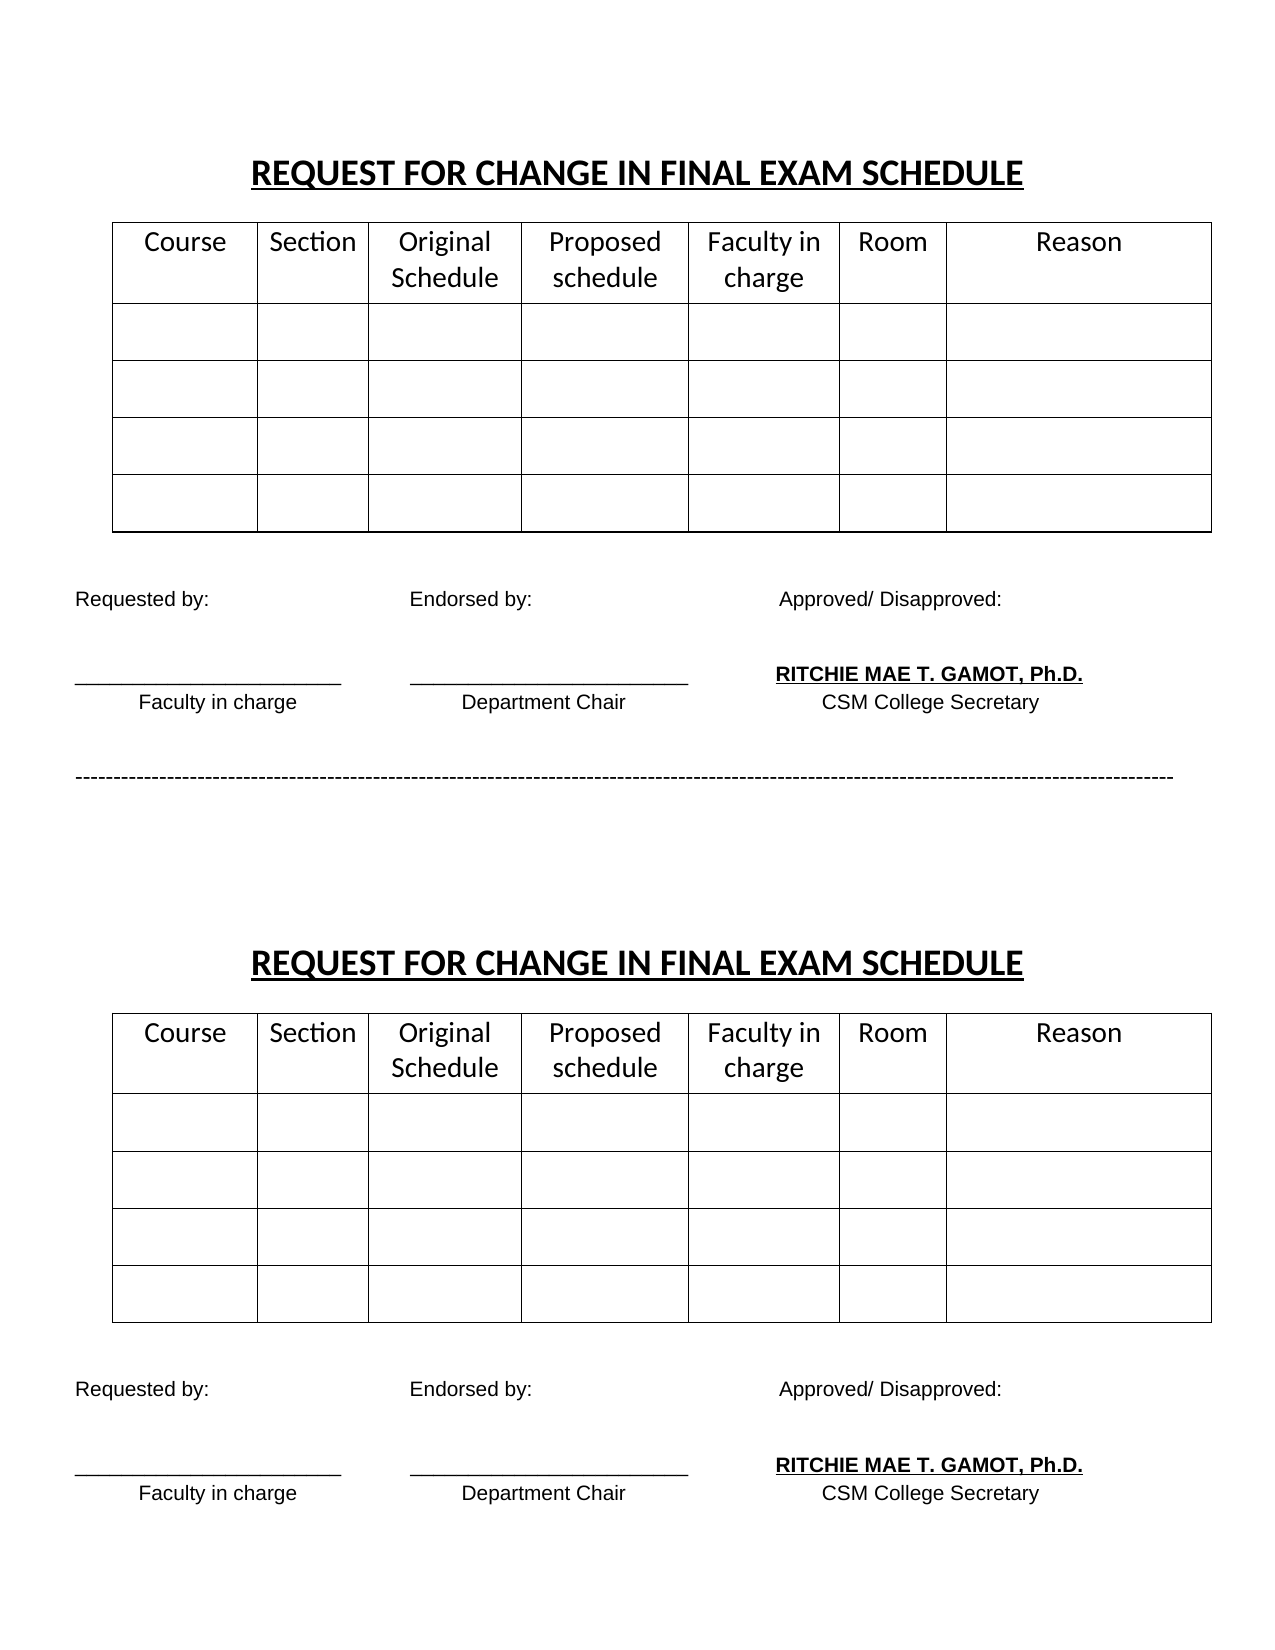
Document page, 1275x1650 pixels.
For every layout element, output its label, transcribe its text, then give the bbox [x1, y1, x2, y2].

table_cell [369, 304, 521, 360]
table_header Proposed schedule [522, 1014, 688, 1093]
table_cell [840, 1209, 946, 1265]
table_cell [369, 418, 521, 474]
table_cell [113, 304, 257, 360]
table_cell [113, 1094, 257, 1151]
table_header Room [840, 223, 946, 303]
table_cell [258, 418, 368, 474]
table_cell [369, 1094, 521, 1151]
table_header Faculty in charge [689, 223, 839, 303]
table_cell [522, 304, 688, 360]
table_header Original Schedule [369, 223, 521, 303]
table_cell [840, 1152, 946, 1207]
table_cell [947, 1094, 1211, 1151]
table_cell [113, 1209, 257, 1265]
table_cell [369, 1266, 521, 1322]
text _______________________ ________________________ RITCHIE MAE T. GAMOT, Ph.D. [75, 662, 1200, 686]
table_cell [113, 1152, 257, 1207]
table_cell [113, 361, 257, 417]
table_cell [522, 1094, 688, 1151]
table_header Original Schedule [369, 1014, 521, 1093]
text Requested by: Endorsed by: Approved/ Disapproved: [75, 1377, 1200, 1401]
text ------------------------------------------------------------------------------------------------------------------------------------------------ [75, 762, 1200, 792]
table_cell [522, 1152, 688, 1207]
table_header Room [840, 1014, 946, 1093]
text _______________________ ________________________ RITCHIE MAE T. GAMOT, Ph.D. [75, 1453, 1200, 1477]
table_cell [369, 475, 521, 531]
table_header Section [258, 223, 368, 303]
table_cell [689, 1266, 839, 1322]
table_cell [258, 1266, 368, 1322]
table_cell [689, 1094, 839, 1151]
table_cell [522, 361, 688, 417]
table_cell [947, 1152, 1211, 1207]
table_cell [369, 361, 521, 417]
table_header Course [113, 223, 257, 303]
table_cell [258, 475, 368, 531]
table_cell [258, 1152, 368, 1207]
table_cell [369, 1209, 521, 1265]
text REQUEST FOR CHANGE IN FINAL EXAM SCHEDULE [75, 939, 1200, 985]
table_cell [947, 1266, 1211, 1322]
table_cell [840, 1094, 946, 1151]
table_cell [840, 304, 946, 360]
table_cell [258, 361, 368, 417]
table_header Faculty in charge [689, 1014, 839, 1093]
table_cell [258, 304, 368, 360]
table_cell [689, 475, 839, 531]
table_cell [947, 304, 1211, 360]
table_cell [689, 418, 839, 474]
table_cell [947, 418, 1211, 474]
table_header Reason [947, 1014, 1211, 1093]
text Faculty in charge Department Chair CSM College Secretary [75, 1480, 1200, 1504]
table_cell [689, 1152, 839, 1207]
table_cell [522, 1266, 688, 1322]
text REQUEST FOR CHANGE IN FINAL EXAM SCHEDULE [75, 148, 1200, 194]
table_header Proposed schedule [522, 223, 688, 303]
table_cell [840, 1266, 946, 1322]
table_cell [369, 1152, 521, 1207]
table_cell [258, 1209, 368, 1265]
table_cell [689, 1209, 839, 1265]
table_cell [947, 361, 1211, 417]
table_cell [258, 1094, 368, 1151]
table_cell [113, 1266, 257, 1322]
table_header Section [258, 1014, 368, 1093]
table_header Course [113, 1014, 257, 1093]
table_cell [522, 418, 688, 474]
table_cell [840, 475, 946, 531]
table_cell [113, 475, 257, 531]
table_cell [840, 418, 946, 474]
table_cell [522, 1209, 688, 1265]
table_cell [840, 361, 946, 417]
table_cell [689, 361, 839, 417]
table_header Reason [947, 223, 1211, 303]
table_cell [689, 304, 839, 360]
table_cell [947, 475, 1211, 531]
text Faculty in charge Department Chair CSM College Secretary [75, 690, 1200, 714]
text Requested by: Endorsed by: Approved/ Disapproved: [75, 586, 1200, 610]
table_cell [522, 475, 688, 531]
table_cell [113, 418, 257, 474]
table_cell [947, 1209, 1211, 1265]
